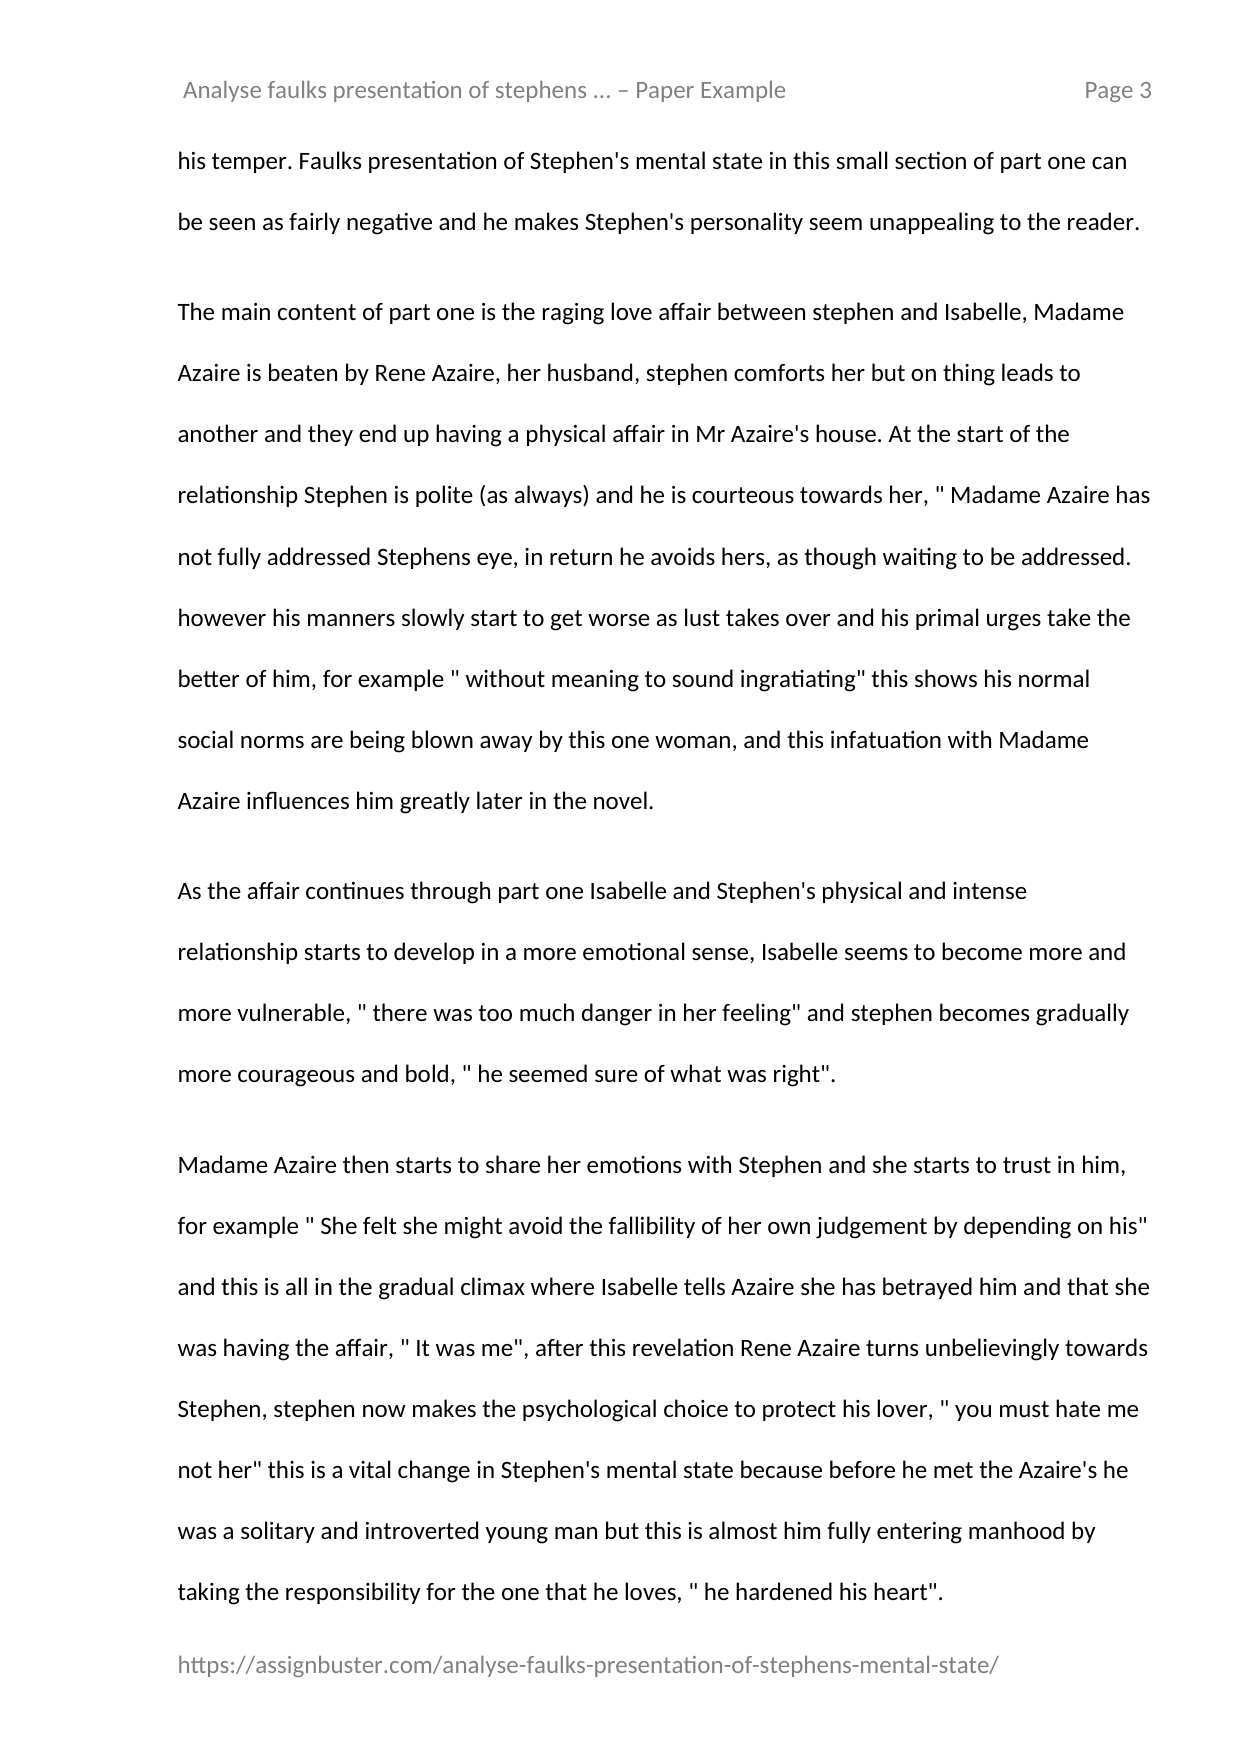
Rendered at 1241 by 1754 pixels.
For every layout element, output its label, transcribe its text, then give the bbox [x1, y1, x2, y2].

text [177, 145, 1152, 237]
text The main content of part one is the raging love affair between stephen and Isabelle, Madame Azaire is beaten by Rene Azaire, her husband, stephen comforts her but on thing leads to another and they end up having a physical affair in Mr Azaire's house. At the start of the relationship Stephen is polite (as always) and he is courteous towards her, " Madame Azaire has not fully addressed Stephens eye, in return he avoids hers, as though waiting to be addressed. however his manners slowly start to get worse as lust takes over and his primal urges take the better of him, for example " without meaning to sound ingratiating" this shows his normal social norms are being blown away by this one woman, and this infatuation with Madame Azaire influences him greatly later in the novel. [177, 297, 1152, 815]
text As the affair continues through part one Isabelle and Stephen's physical and intense relationship starts to develop in a more emotional sense, Isabelle seems to become more and more vulnerable, " there was too much danger in her feeling" and stephen becomes gradually more courageous and bold, " he seemed sure of what was right". [177, 875, 1152, 1089]
text Madame Azaire then starts to share her emotions with Stephen and she starts to trust in him, for example " She felt she might avoid the fallibility of her own judgement by depending on his" and this is all in the gradual climax where Isabelle tells Azaire she has betrayed him and that she was having the affair, " It was me", after this revelation Rene Azaire turns unbelievingly towards Stephen, stephen now makes the psychological choice to protect his lover, " you must hate me not her" this is a vital change in Stephen's mental state because before he met the Azaire's he was a solitary and introverted young man but this is almost him fully entering manhood by taking the responsibility for the one that he loves, " he hardened his heart". [177, 1149, 1152, 1607]
